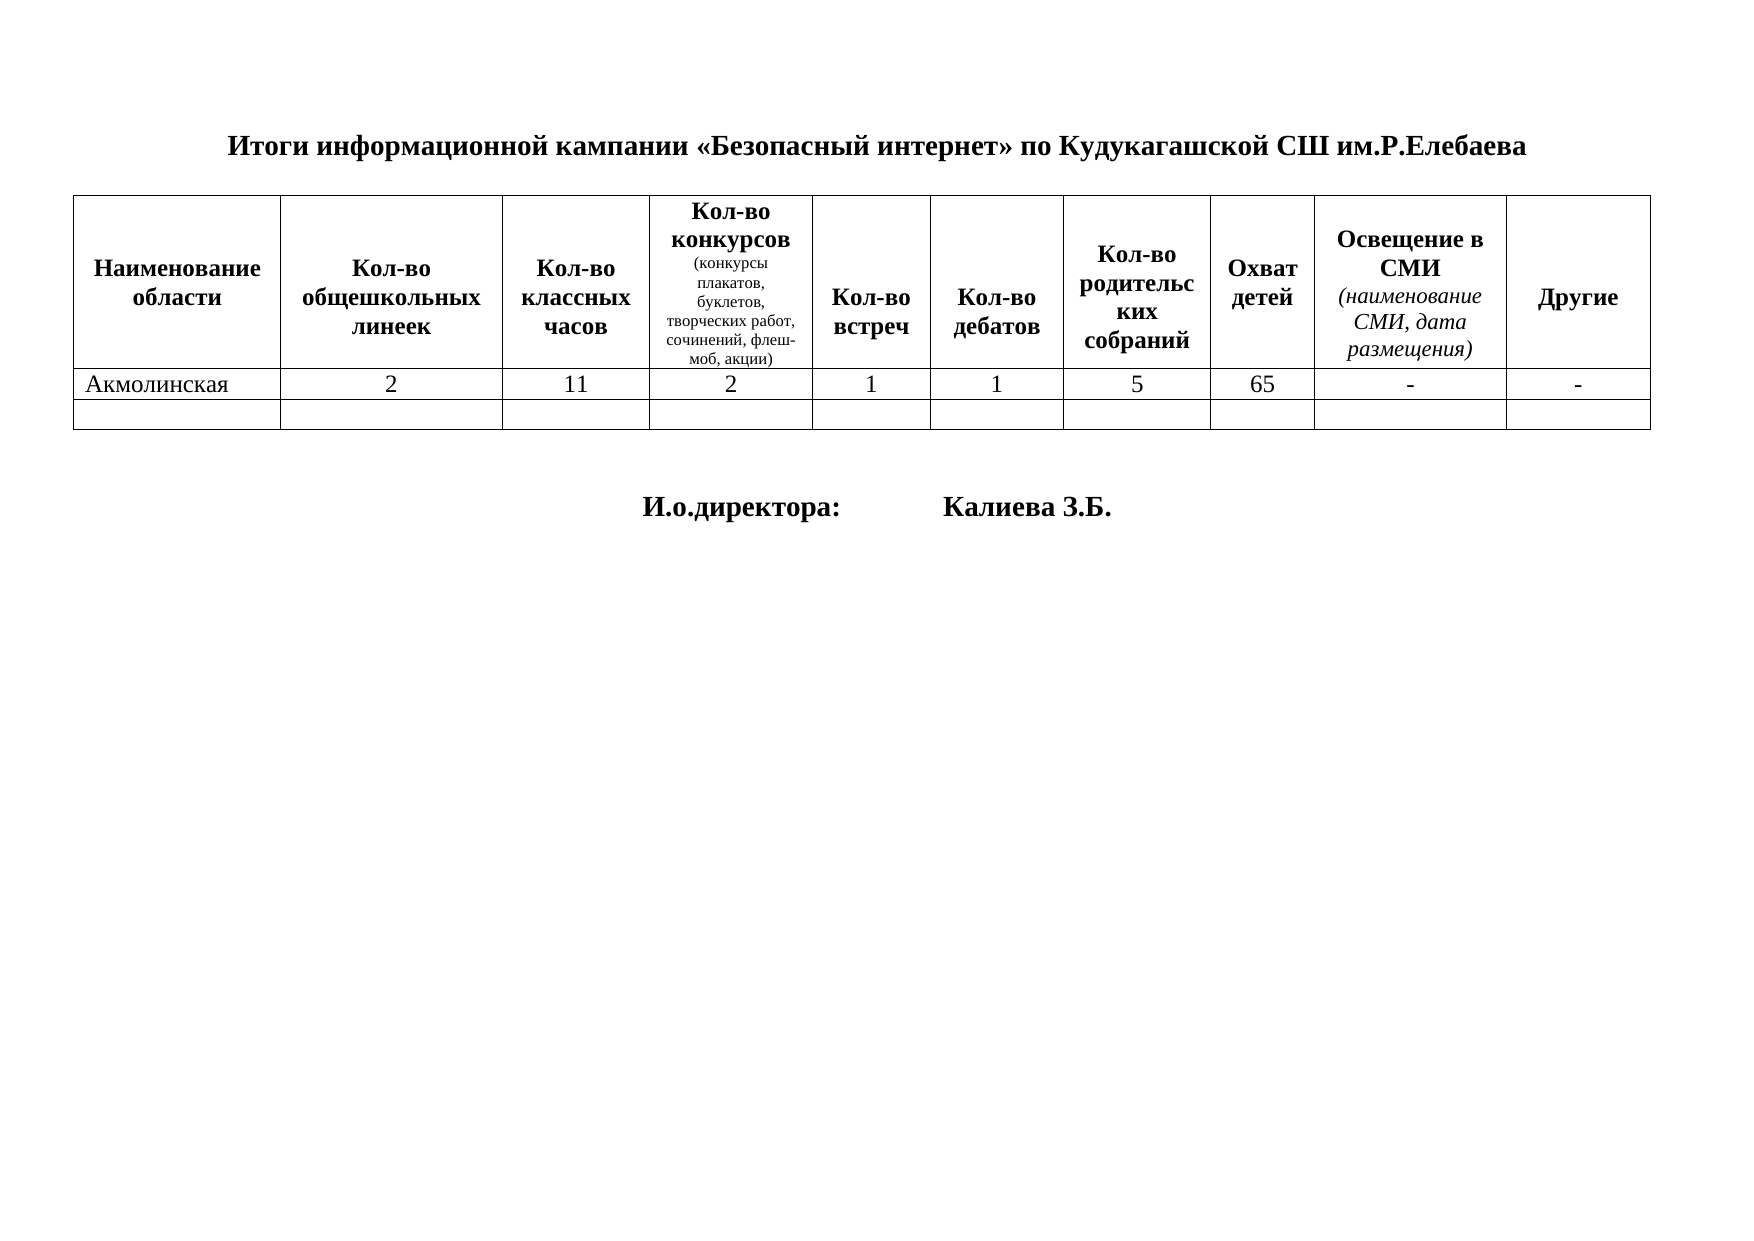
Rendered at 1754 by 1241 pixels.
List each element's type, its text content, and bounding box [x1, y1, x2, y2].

table_cell 5 [1064, 369, 1210, 398]
table_cell - [1507, 369, 1650, 398]
table_cell 2 [650, 369, 812, 398]
table_header Кол-во конкурсов (конкурсы плакатов, буклетов, творческих работ, сочинений, флеш-моб, акции) [650, 196, 812, 368]
table_cell [281, 400, 502, 428]
table_header Наименование области [74, 196, 280, 368]
text И.о.директора: Калиева З.Б. [118, 489, 1636, 522]
table_header Охват детей [1211, 196, 1314, 368]
table_cell 2 [281, 369, 502, 398]
table_cell [1507, 400, 1650, 428]
table_cell [1064, 400, 1210, 428]
table_header Кол-во родительских собраний [1064, 196, 1210, 368]
table_cell [813, 400, 930, 428]
table_header Освещение в СМИ (наименование СМИ, дата размещения) [1315, 196, 1506, 368]
table_cell [503, 400, 649, 428]
table_cell 1 [931, 369, 1063, 398]
table_header Другие [1507, 196, 1650, 368]
table_cell Акмолинская [74, 369, 280, 398]
table_cell - [1315, 369, 1506, 398]
table_header Кол-во общешкольных линеек [281, 196, 502, 368]
table_cell 65 [1211, 369, 1314, 398]
table_cell [1211, 400, 1314, 428]
table_cell 1 [813, 369, 930, 398]
table_cell [650, 400, 812, 428]
table_cell [74, 400, 280, 428]
text Итоги информационной кампании «Безопасный интернет» по Кудукагашской СШ им.Р.Елебаева [118, 128, 1636, 161]
table_cell [931, 400, 1063, 428]
table_header Кол-во встреч [813, 196, 930, 368]
table_cell [1315, 400, 1506, 428]
table_header Кол-во классных часов [503, 196, 649, 368]
table_header Кол-во дебатов [931, 196, 1063, 368]
table_cell 11 [503, 369, 649, 398]
